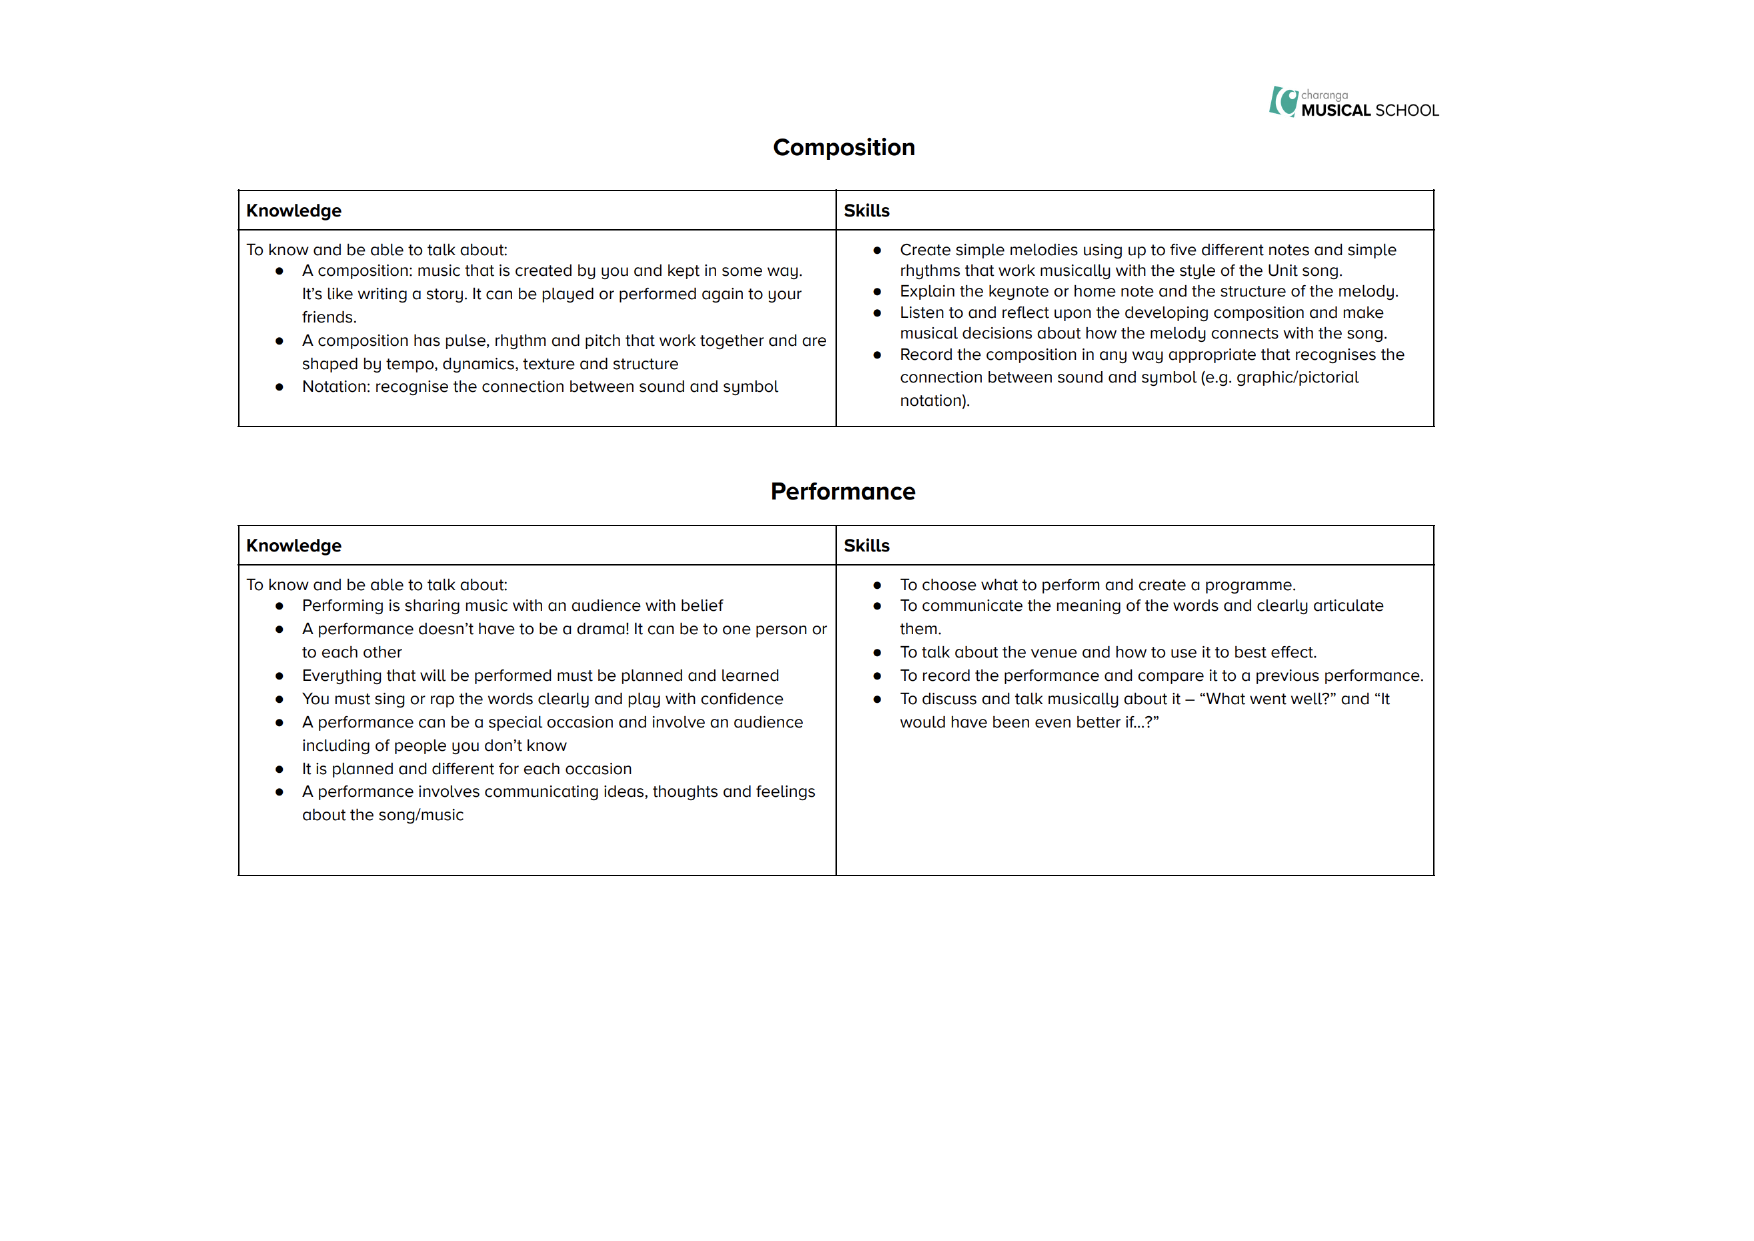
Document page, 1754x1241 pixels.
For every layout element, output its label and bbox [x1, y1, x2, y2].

picture [203, 82, 1490, 909]
